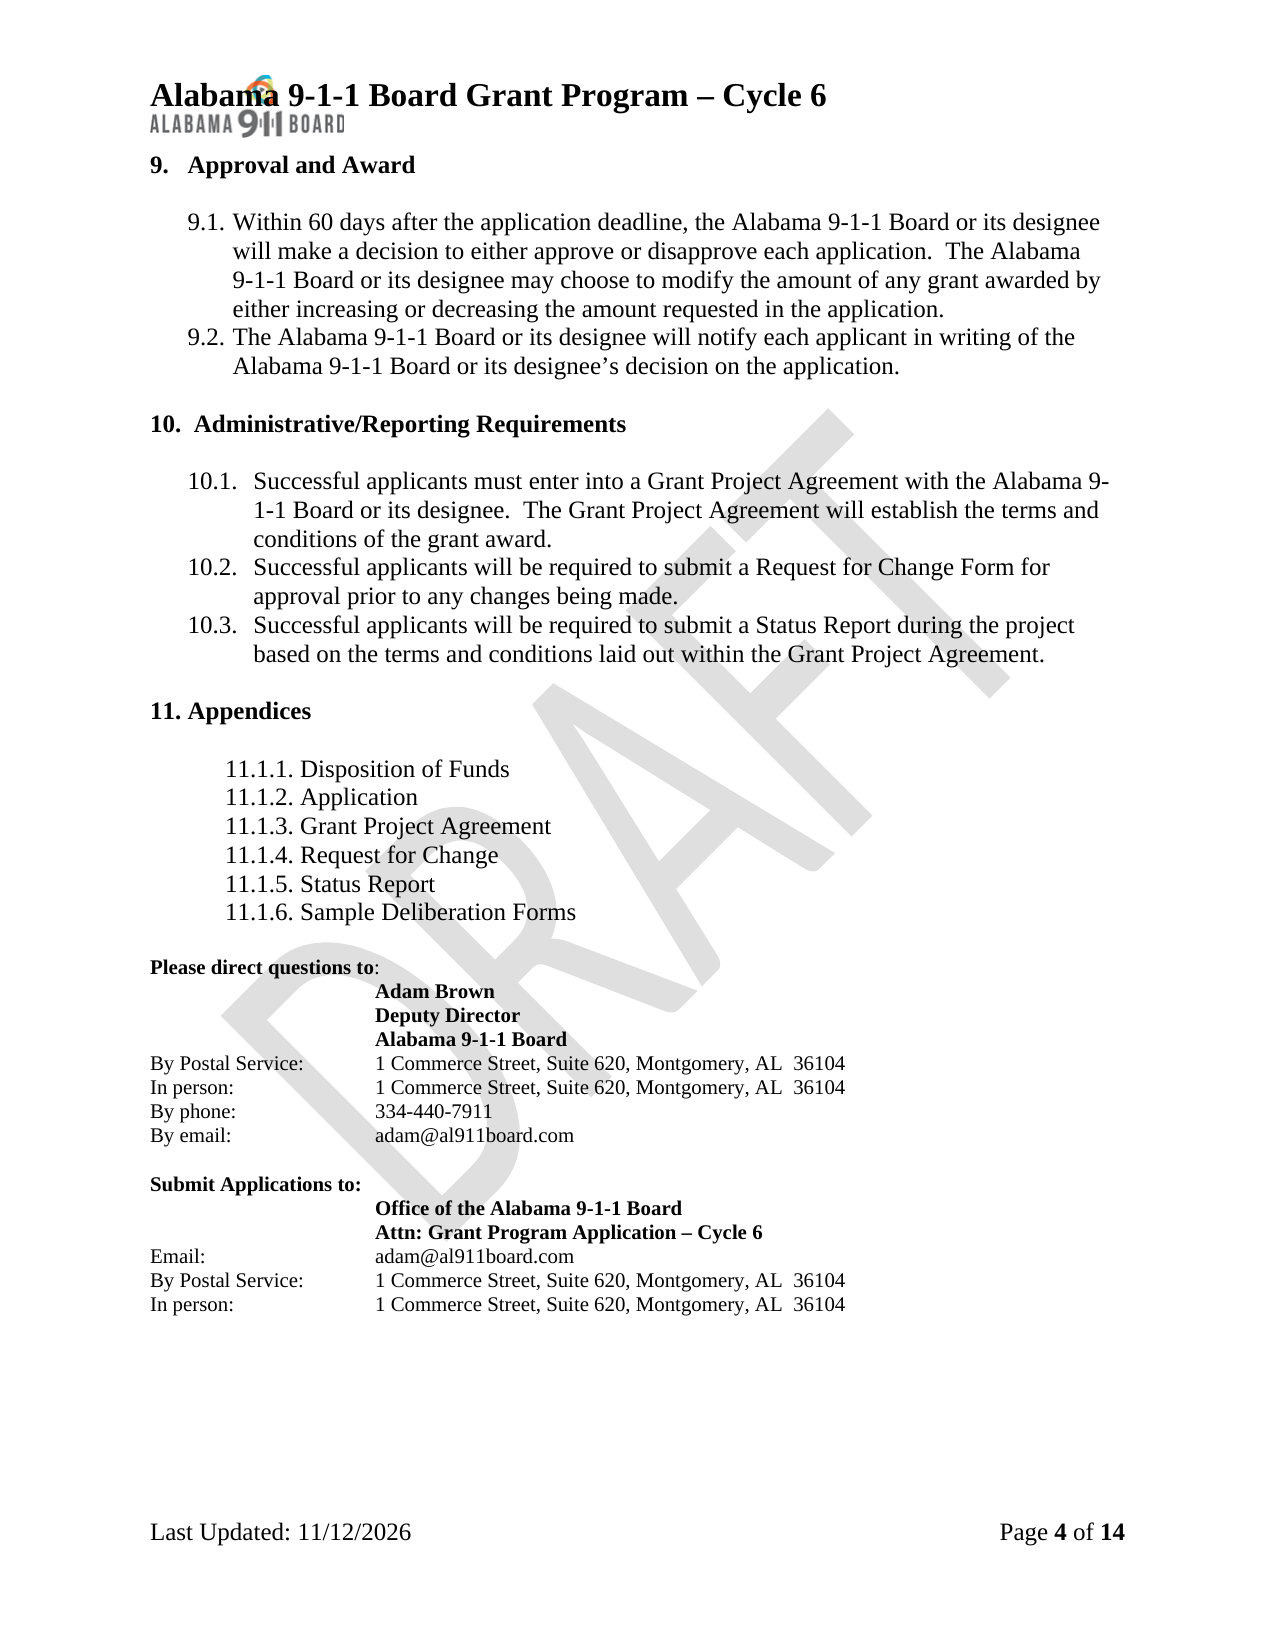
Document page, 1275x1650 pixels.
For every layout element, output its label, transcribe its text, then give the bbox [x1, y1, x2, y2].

text By email: adam@al911board.com [150, 1123, 1125, 1147]
text Adam Brown [150, 979, 1125, 1003]
text By phone: 334-440-7911 [150, 1099, 1125, 1123]
text Attn: Grant Program Application – Cycle 6 [150, 1220, 1125, 1244]
text In person: 1 Commerce Street, Suite 620, Montgomery, AL 36104 [150, 1292, 1125, 1316]
text By Postal Service: 1 Commerce Street, Suite 620, Montgomery, AL 36104 [150, 1051, 1125, 1075]
text In person: 1 Commerce Street, Suite 620, Montgomery, AL 36104 [150, 1075, 1125, 1099]
list 9-1-1 Board or its designee may choose to modify the amount of any grant awarded by either increasing or decreasing the amount requested in the application. [232, 265, 1125, 322]
text By Postal Service: 1 Commerce Street, Suite 620, Montgomery, AL 36104 [150, 1268, 1125, 1292]
text Email: adam@al911board.com [150, 1244, 1125, 1268]
picture [150, 75, 344, 138]
text Please direct questions to: [150, 955, 1125, 979]
list Application [225, 782, 1125, 811]
list Approval and Award [150, 150, 1125, 179]
text Office of the Alabama 9-1-1 Board [150, 1196, 1125, 1220]
list Successful applicants will be required to submit a Request for Change Form for approval prior to any changes being made. [187, 552, 1125, 610]
list Successful applicants will be required to submit a Status Report during the project based on the terms and conditions laid out within the Grant Project Agreement. [187, 610, 1125, 667]
list Status Report [225, 869, 1125, 897]
list Within 60 days after the application deadline, the Alabama 9-1-1 Board or its designee will make a decision to either approve or disapprove each application. The Alabama [187, 207, 1125, 265]
text Submit Applications to: [150, 1172, 1125, 1196]
list Appendices [150, 696, 1125, 725]
list Successful applicants must enter into a Grant Project Agreement with the Alabama 9-1-1 Board or its designee. The Grant Project Agreement will establish the terms and conditions of the grant award. [187, 466, 1125, 552]
list The Alabama 9-1-1 Board or its designee will notify each applicant in writing of the Alabama 9-1-1 Board or its designee’s decision on the application. [187, 322, 1125, 380]
list Request for Change [225, 840, 1125, 869]
list Grant Project Agreement [225, 811, 1125, 840]
text Alabama 9-1-1 Board [300, 1027, 1125, 1051]
list Sample Deliberation Forms [225, 897, 1125, 926]
picture [157, 87, 164, 97]
list Administrative/Reporting Requirements [150, 409, 1125, 437]
text Deputy Director [150, 1003, 1125, 1027]
list Disposition of Funds [225, 754, 1125, 782]
